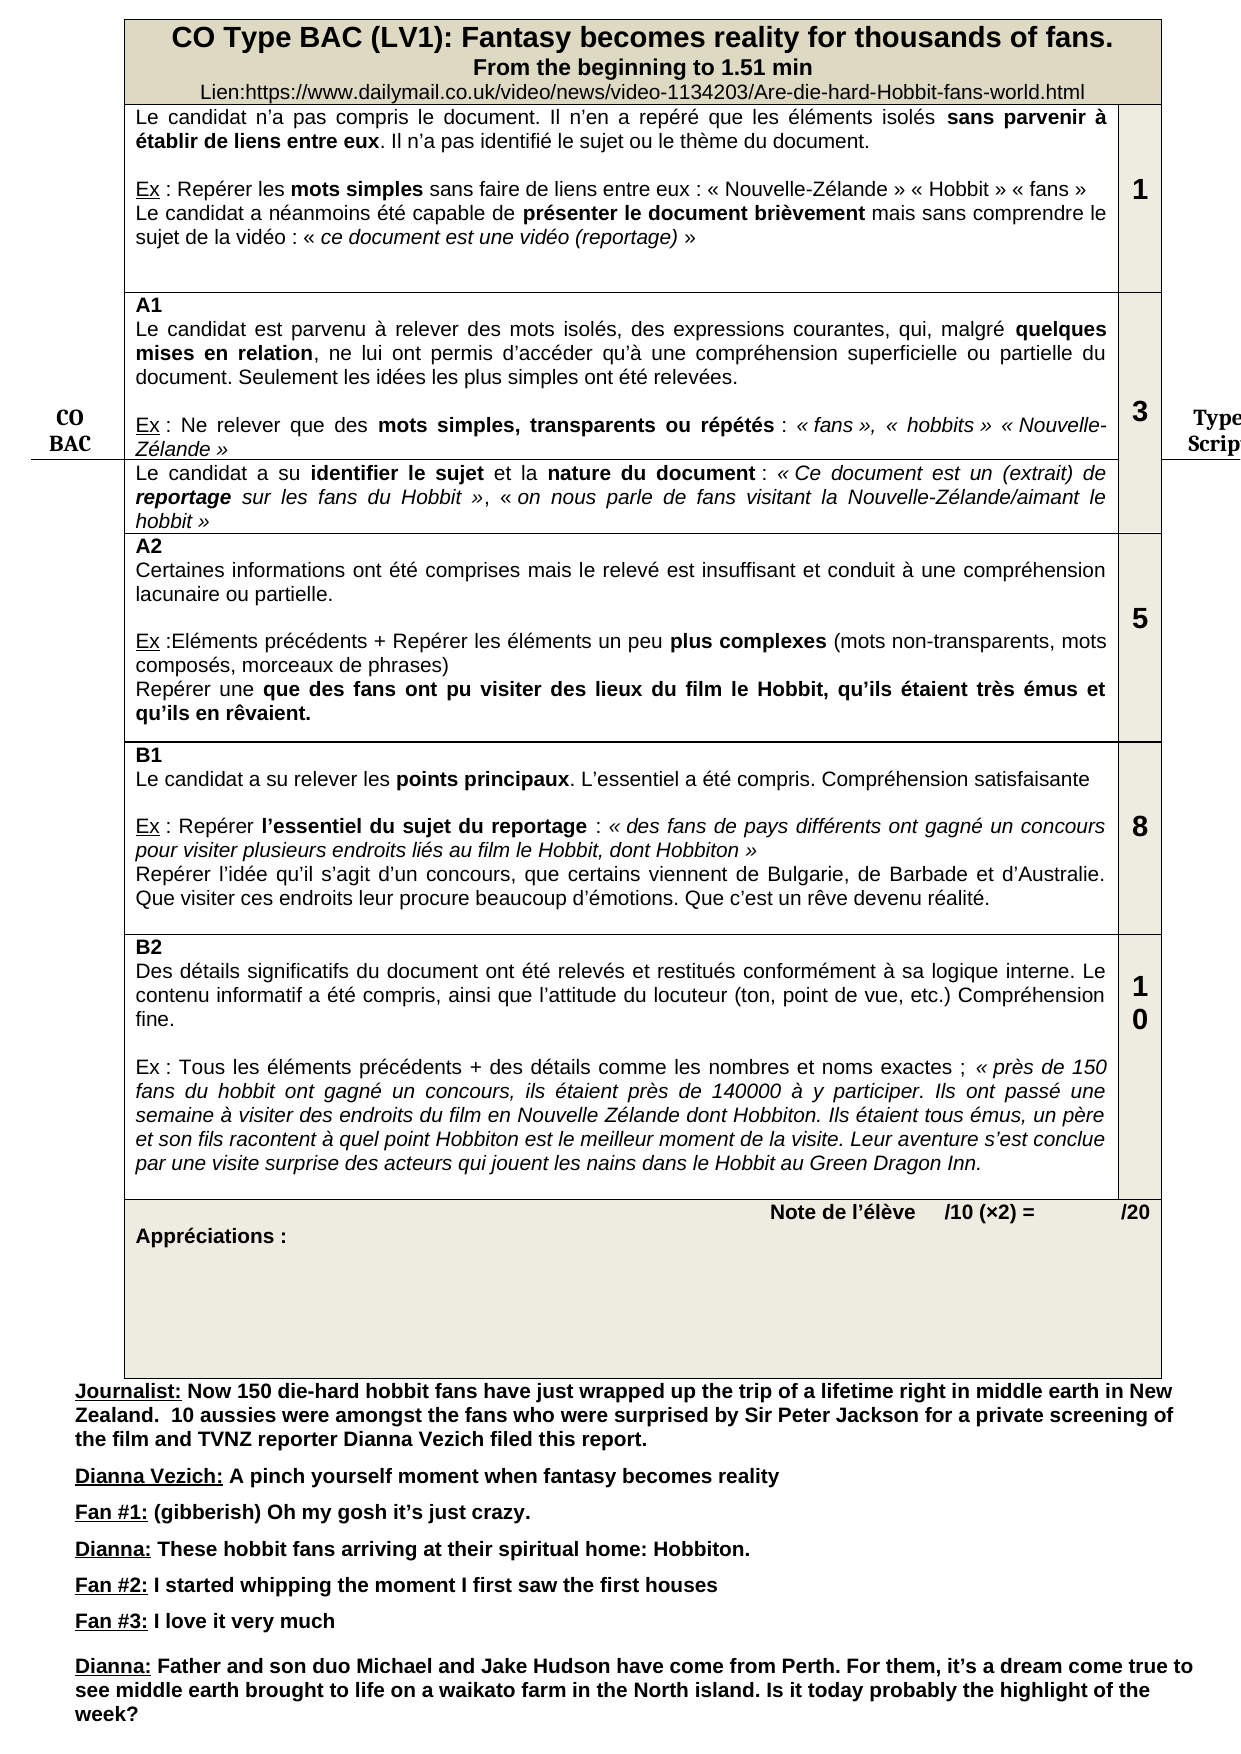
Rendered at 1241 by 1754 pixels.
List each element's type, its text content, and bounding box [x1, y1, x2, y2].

text Dianna: These hobbit fans arriving at their spiritual home: Hobbiton. [75, 1536, 1205, 1560]
text CO Type BAC Script [1162, 404, 1240, 459]
text Fan #3: I love it very much [75, 1609, 1205, 1633]
table_cell Le candidat n’a pas compris le document. Il n’en a repéré que les éléments isolés sans parvenir à établir de liens entre eux. Il n’a pas identifié le sujet ou le thème du document. Ex : Repérer les mots simples sans faire de liens entre eux : « Nouvelle-Zélande » « Hobbit » « fans » Le candidat a néanmoins été capable de présenter le document brièvement mais sans comprendre le sujet de la vidéo : « ce document est une vidéo (reportage) » [125, 105, 1118, 292]
table_cell 5 [1119, 534, 1161, 741]
table_cell A2 Certaines informations ont été comprises mais le relevé est insuffisant et conduit à une compréhension lacunaire ou partielle. Ex :Eléments précédents + Repérer les éléments un peu plus complexes (mots non-transparents, mots composés, morceaux de phrases) Repérer une que des fans ont pu visiter des lieux du film le Hobbit, qu’ils étaient très émus et qu’ils en rêvaient. [125, 534, 1118, 741]
text Dianna Vezich: A pinch yourself moment when fantasy becomes reality [75, 1463, 1205, 1487]
table_cell B2 Des détails significatifs du document ont été relevés et restitués conformément à sa logique interne. Le contenu informatif a été compris, ainsi que l’attitude du locuteur (ton, point de vue, etc.) Compréhension fine. Ex : Tous les éléments précédents + des détails comme les nombres et noms exactes ; « près de 150 fans du hobbit ont gagné un concours, ils étaient près de 140000 à y participer. Ils ont passé une semaine à visiter des endroits du film en Nouvelle Zélande dont Hobbiton. Ils étaient tous émus, un père et son fils racontent à quel point Hobbiton est le meilleur moment de la visite. Leur aventure s’est conclue par une visite surprise des acteurs qui jouent les nains dans le Hobbit au Green Dragon Inn. [125, 935, 1118, 1199]
table_cell Note de l’élève /10 (×2) = /20 Appréciations : [125, 1200, 1161, 1378]
table_cell 3 [1119, 293, 1161, 532]
table_cell 1 [1119, 105, 1161, 292]
table_cell B1 Le candidat a su relever les points principaux. L’essentiel a été compris. Compréhension satisfaisante Ex : Repérer l’essentiel du sujet du reportage : « des fans de pays différents ont gagné un concours pour visiter plusieurs endroits liés au film le Hobbit, dont Hobbiton » Repérer l’idée qu’il s’agit d’un concours, que certains viennent de Bulgarie, de Barbade et d’Australie. Que visiter ces endroits leur procure beaucoup d’émotions. Que c’est un rêve devenu réalité. [125, 743, 1118, 934]
text Dianna: Father and son duo Michael and Jake Hudson have come from Perth. For them, it’s a dream come true to see middle earth brought to life on a waikato farm in the North island. Is it today probably the highlight of the week? [75, 1654, 1205, 1726]
text Journalist: Now 150 die-hard hobbit fans have just wrapped up the trip of a lifetime right in middle earth in New Zealand. 10 aussies were amongst the fans who were surprised by Sir Peter Jackson for a private screening of the film and TVNZ reporter Dianna Vezich filed this report. [75, 460, 1205, 1451]
table_cell 10 [1119, 935, 1161, 1199]
text Fan #2: I started whipping the moment I first saw the first houses [75, 1573, 1205, 1597]
text CO Type BAC Script [31, 404, 124, 459]
table_header CO Type BAC (LV1): Fantasy becomes reality for thousands of fans. From the beginning to 1.51 min Lien:https://www.dailymail.co.uk/video/news/video-1134203/Are-die-hard-Hobbit-fans-world.html [125, 20, 1161, 104]
text Fan #1: (gibberish) Oh my gosh it’s just crazy. [75, 1500, 1205, 1524]
table_cell A1 Le candidat est parvenu à relever des mots isolés, des expressions courantes, qui, malgré quelques mises en relation, ne lui ont permis d’accéder qu’à une compréhension superficielle ou partielle du document. Seulement les idées les plus simples ont été relevées. Ex : Ne relever que des mots simples, transparents ou répétés : « fans », « hobbits » « Nouvelle-Zélande » Le candidat a su identifier le sujet et la nature du document : « Ce document est un (extrait) de reportage sur les fans du Hobbit », « on nous parle de fans visitant la Nouvelle-Zélande/aimant le hobbit » [125, 293, 1118, 532]
table_cell 8 [1119, 743, 1161, 934]
